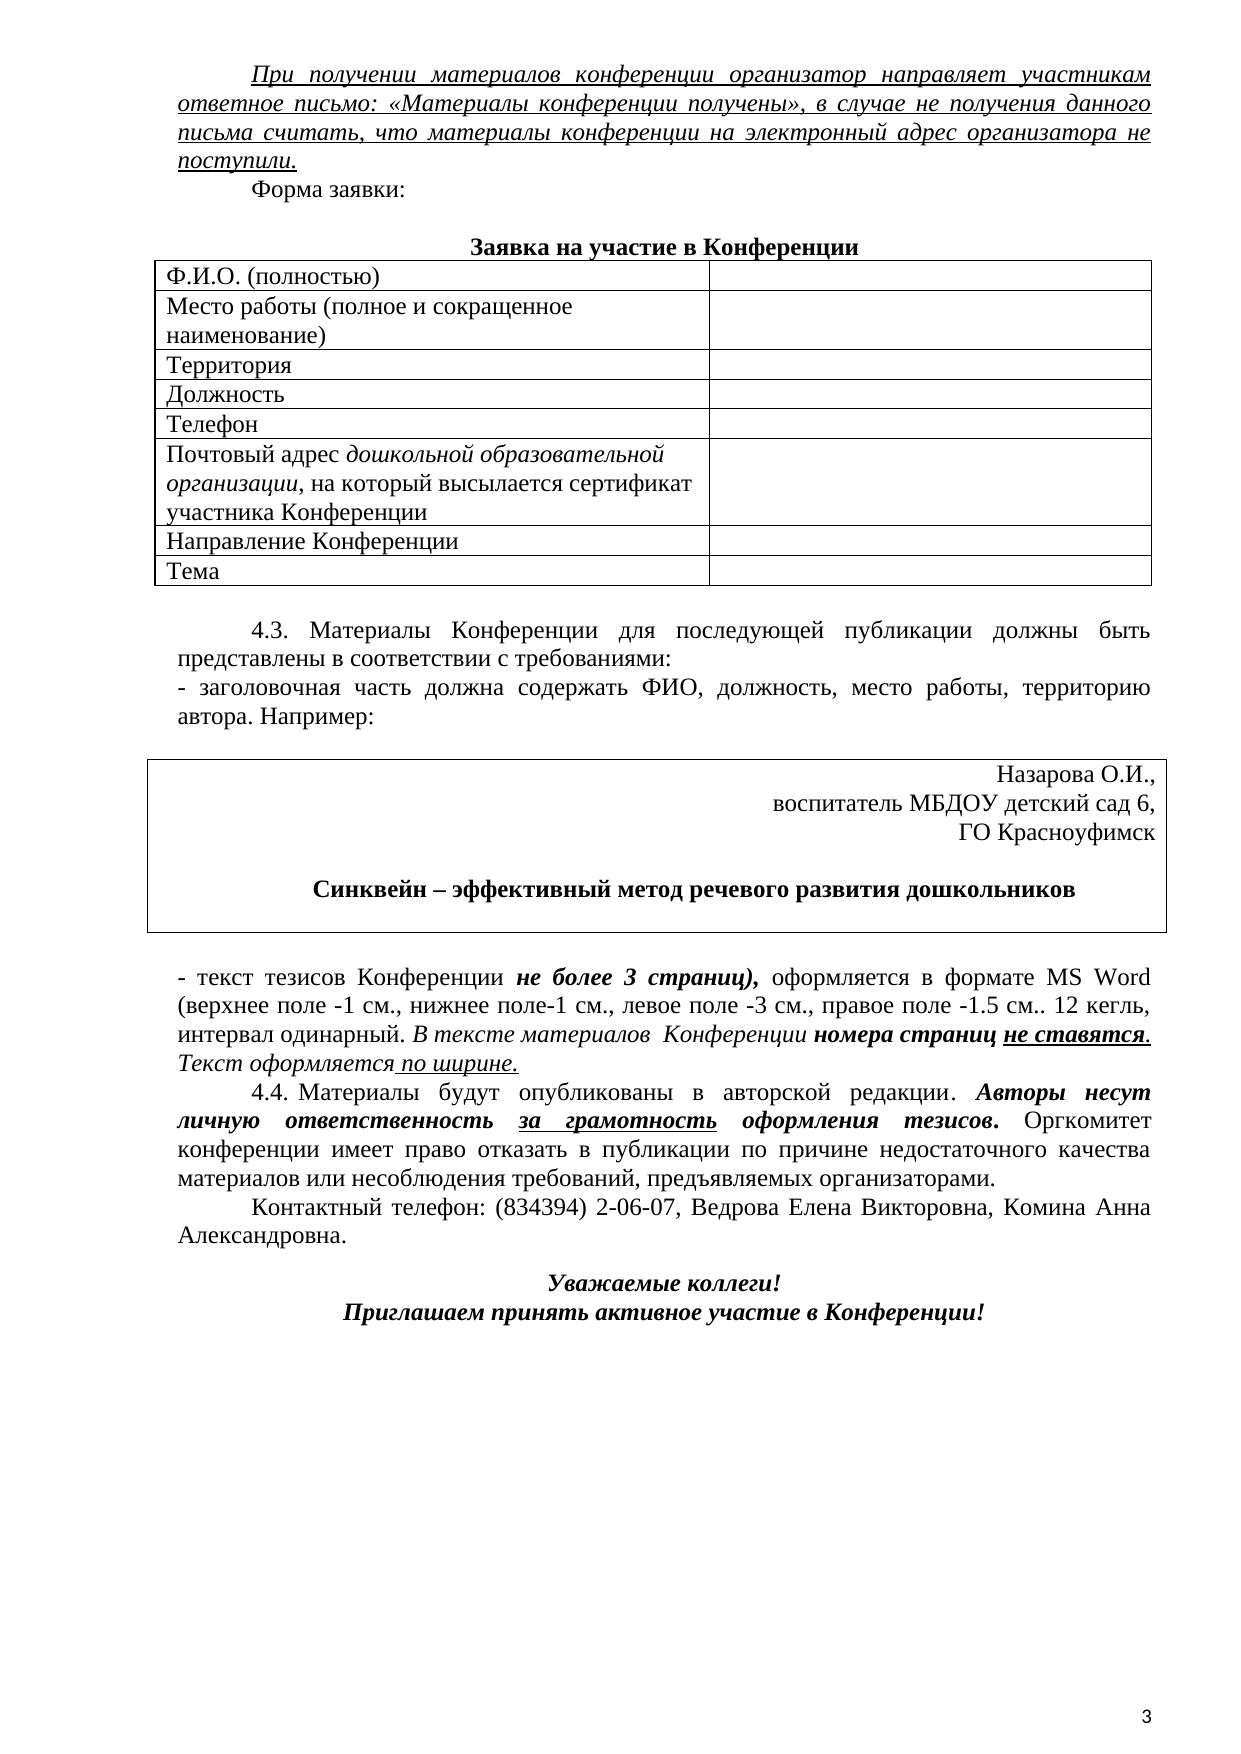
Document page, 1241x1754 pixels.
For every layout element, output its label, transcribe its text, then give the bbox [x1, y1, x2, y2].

table_cell Телефон [156, 409, 709, 438]
text Заявка на участие в Конференции [177, 232, 1152, 260]
table_cell [710, 439, 1151, 525]
text Форма заявки: [177, 174, 1152, 203]
table_cell [710, 409, 1151, 438]
text - заголовочная часть должна содержать ФИО, должность, место работы, территорию автора. Например: [177, 672, 1152, 730]
table_cell Почтовый адрес дошкольной образовательной организации, на который высылается сертификат участника Конференции [156, 439, 709, 525]
table_cell [710, 526, 1151, 555]
text При получении материалов конференции организатор направляет участникам ответное письмо: «Материалы конференции получены», в случае не получения данного письма считать, что материалы конференции на электронный адрес организатора не поступили. [177, 59, 1152, 113]
text 4.3. Материалы Конференции для последующей публикации должны быть представлены в соответствии с требованиями: [177, 615, 1152, 672]
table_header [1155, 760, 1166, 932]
table_cell Должность [156, 380, 709, 408]
table_cell [710, 556, 1151, 585]
table_cell [1141, 380, 1151, 408]
table_cell Направление Конференции [156, 526, 709, 555]
table_header [710, 261, 721, 290]
table_cell [710, 350, 1151, 378]
table_cell Место работы (полное и сокращенное наименование) [156, 291, 709, 349]
text Уважаемые коллеги! [177, 1268, 1152, 1297]
text Контактный телефон: (834394) 2-06-07, Ведрова Елена Викторовна, Комина Анна Александровна. [177, 1192, 1152, 1249]
table_cell Территория [156, 350, 709, 378]
text 4.4. Материалы будут опубликованы в авторской редакции. Авторы несут личную ответственность за грамотность оформления тезисов. Оргкомитет конференции имеет право отказать в публикации по причине недостаточного качества материалов или несоблюдения требований, предъявляемых организаторами. [177, 1077, 1152, 1192]
table_cell [710, 380, 721, 408]
table_cell Тема [156, 556, 709, 585]
text Приглашаем принять активное участие в Конференции! [177, 1297, 1152, 1326]
text При получении материалов конференции организатор направляет участникам ответное письмо: «Материалы конференции получены», в случае не получения данного письма считать, что материалы конференции на электронный адрес организатора не поступили. [177, 114, 1152, 174]
table_header Ф.И.О. (полностью) [156, 261, 709, 290]
table_header [1141, 261, 1151, 290]
table_cell [710, 291, 1151, 349]
text - текст тезисов Конференции не более 3 страниц), оформляется в формате MS Word (верхнее поле -1 см., нижнее поле-1 см., левое поле -3 см., правое поле -1.5 см.. 12 кегль, интервал одинарный. В тексте материалов Конференции номера страниц не ставятся. Текст оформляется по ширине. [177, 962, 1152, 1077]
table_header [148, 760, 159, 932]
